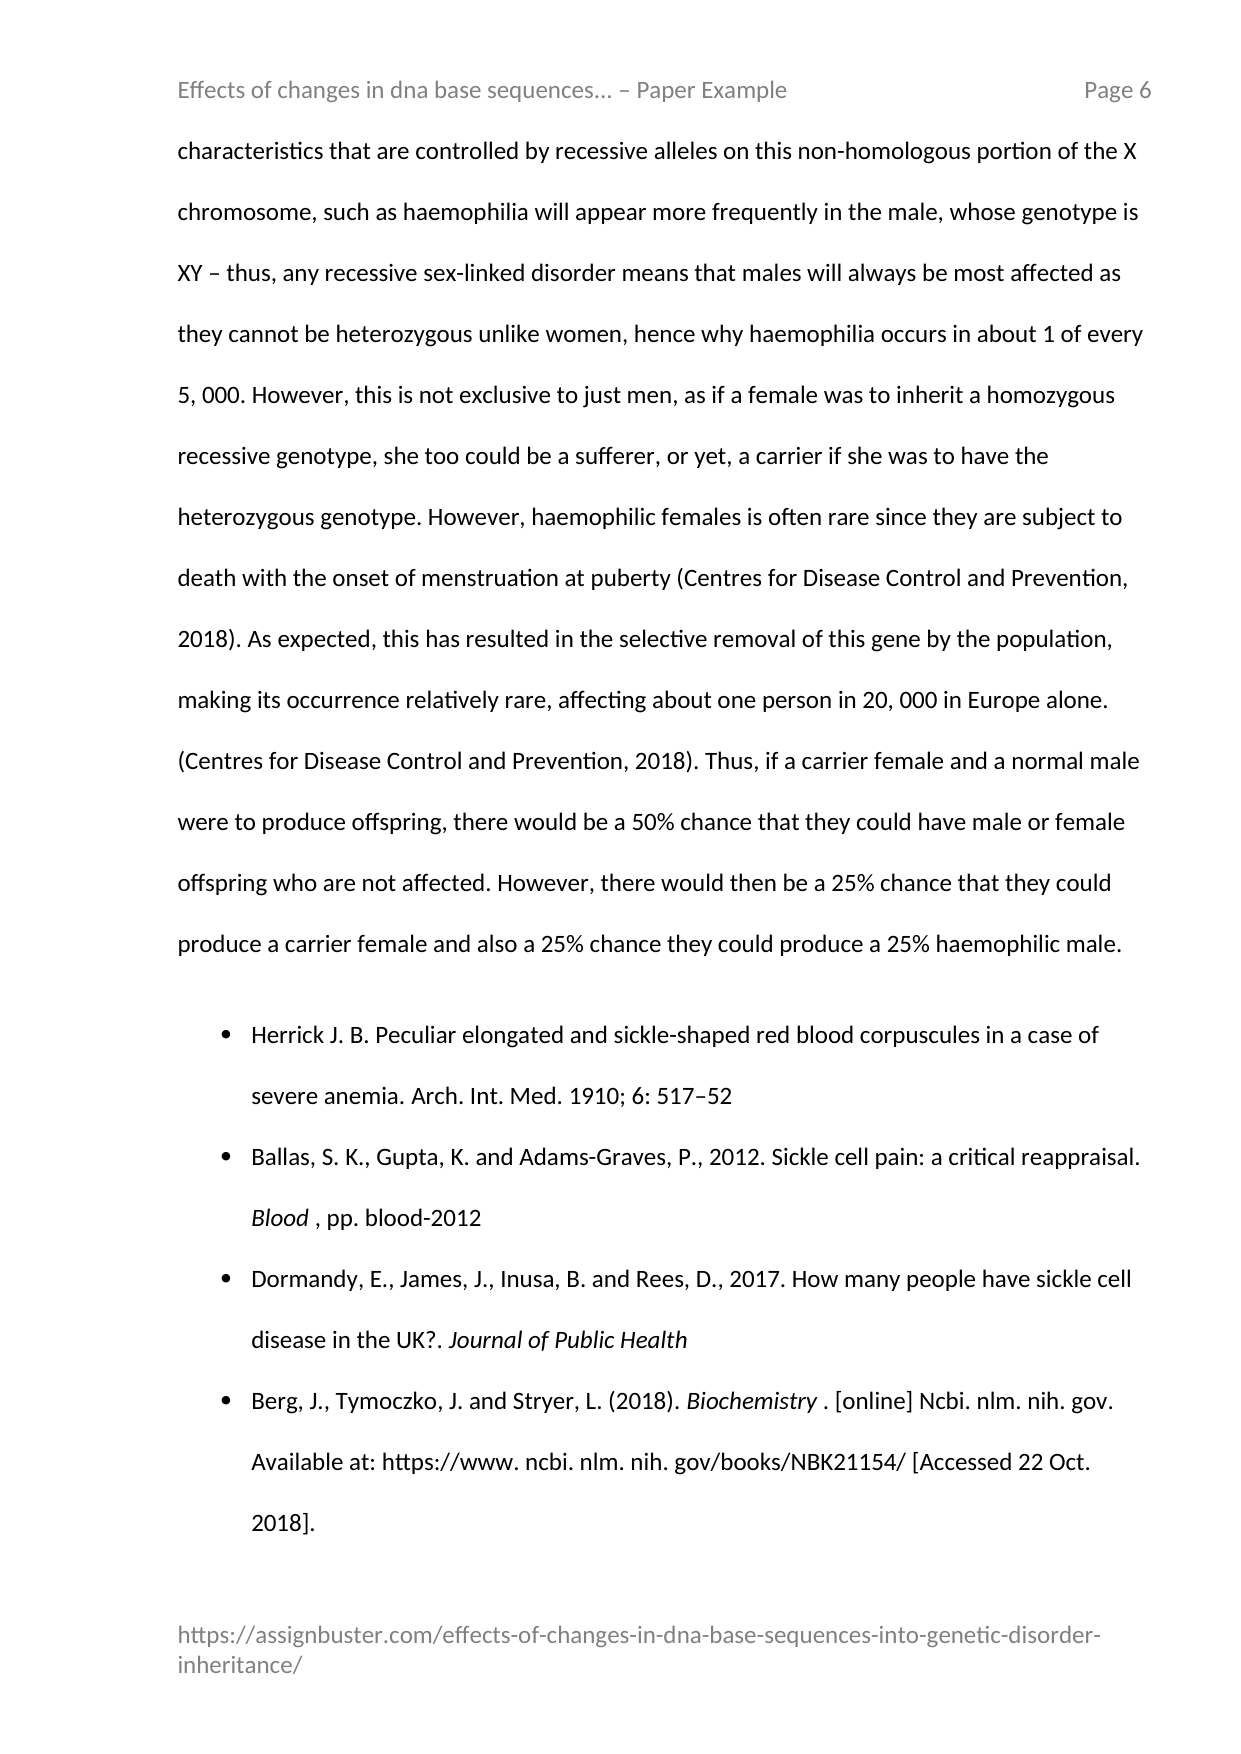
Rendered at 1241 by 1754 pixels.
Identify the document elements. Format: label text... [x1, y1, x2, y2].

list Ballas, S. K., Gupta, K. and Adams-Graves, P., 2012. Sickle cell pain: a critical reappraisal. Blood , pp. blood-2012 [222, 1141, 1152, 1232]
list Dormandy, E., James, J., Inusa, B. and Rees, D., 2017. How many people have sickle cell disease in the UK?. Journal of Public Health [222, 1263, 1152, 1354]
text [177, 135, 1152, 959]
list Herrick J. B. Peculiar elongated and sickle-shaped red blood corpuscules in a case of severe anemia. Arch. Int. Med. 1910; 6: 517–52 [222, 1019, 1152, 1110]
